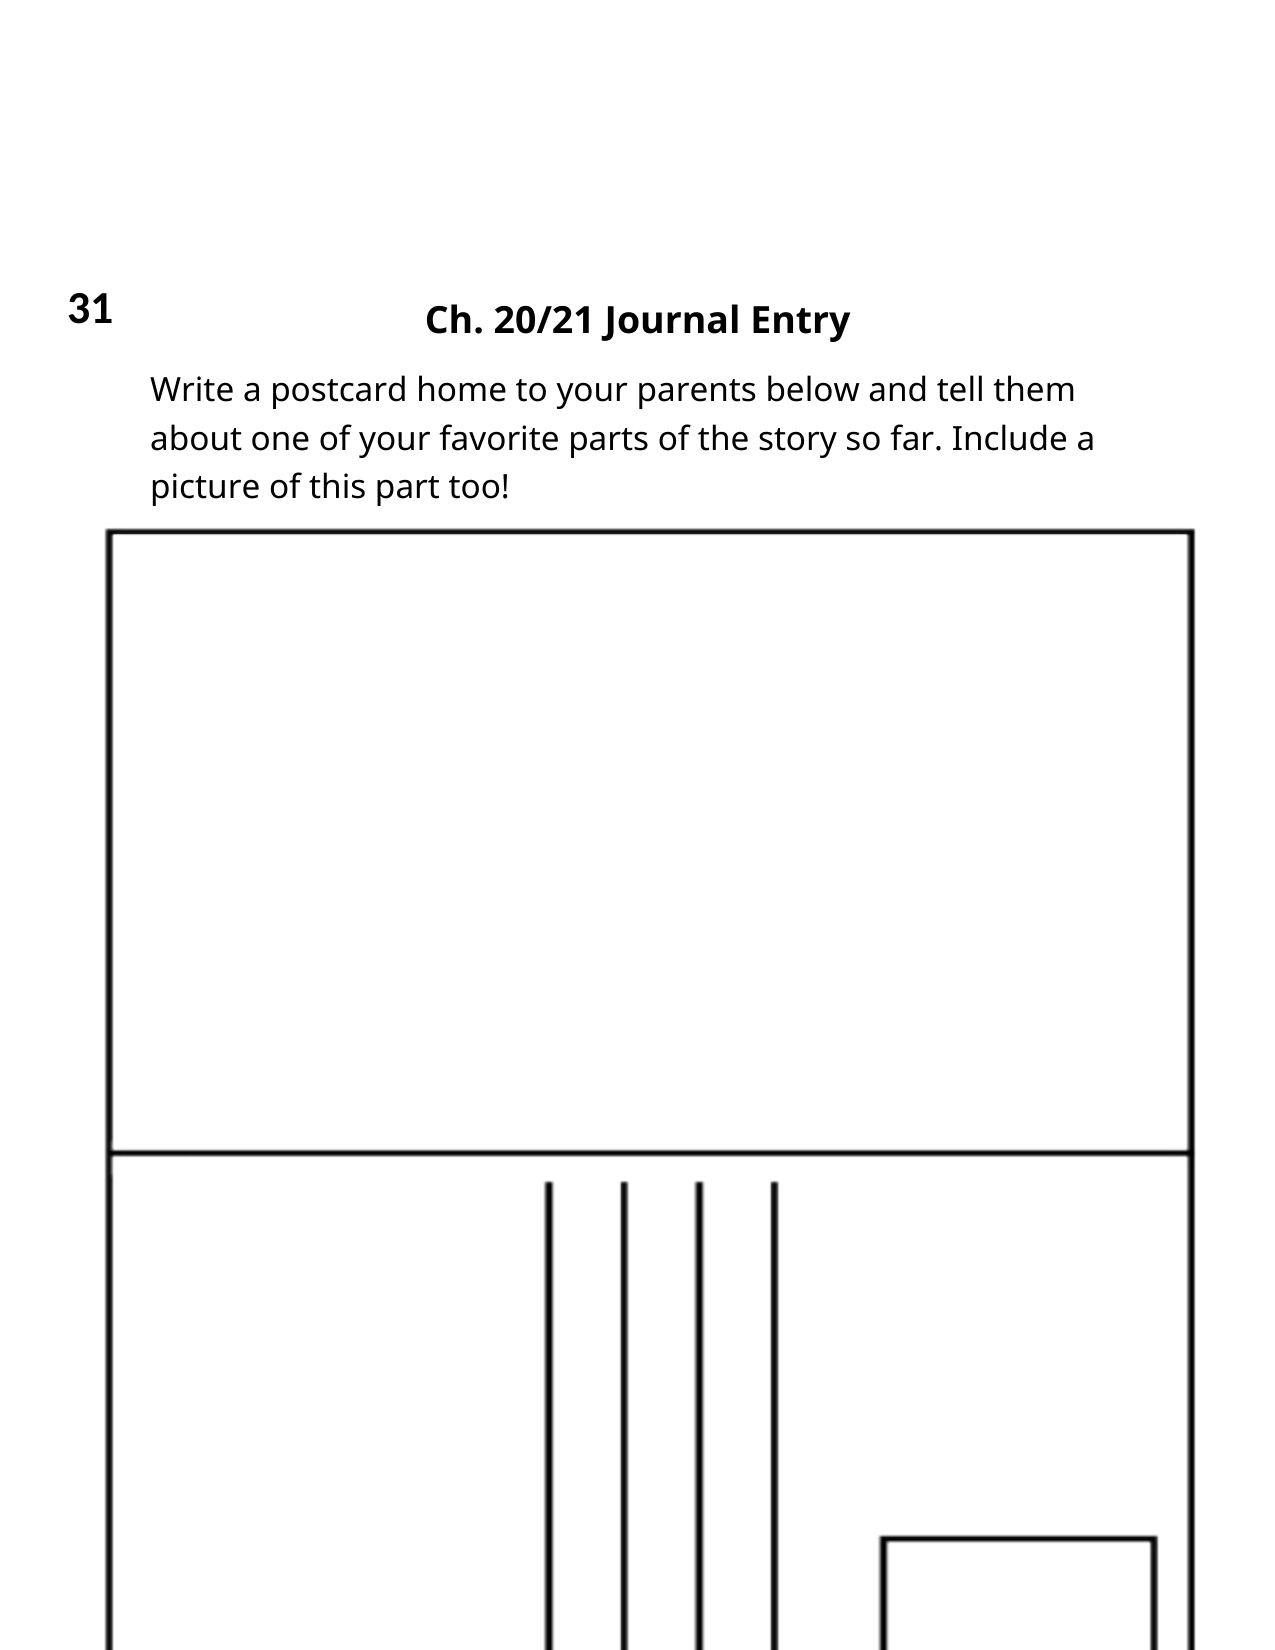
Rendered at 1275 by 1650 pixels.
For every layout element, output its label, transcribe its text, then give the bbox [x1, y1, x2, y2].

picture [78, 508, 1234, 1650]
text Write a postcard home to your parents below and tell them about one of your favorite parts of the story so far. Include a picture of this part too! [150, 365, 1125, 506]
text Ch. 20/21 Journal Entry [150, 293, 1125, 344]
